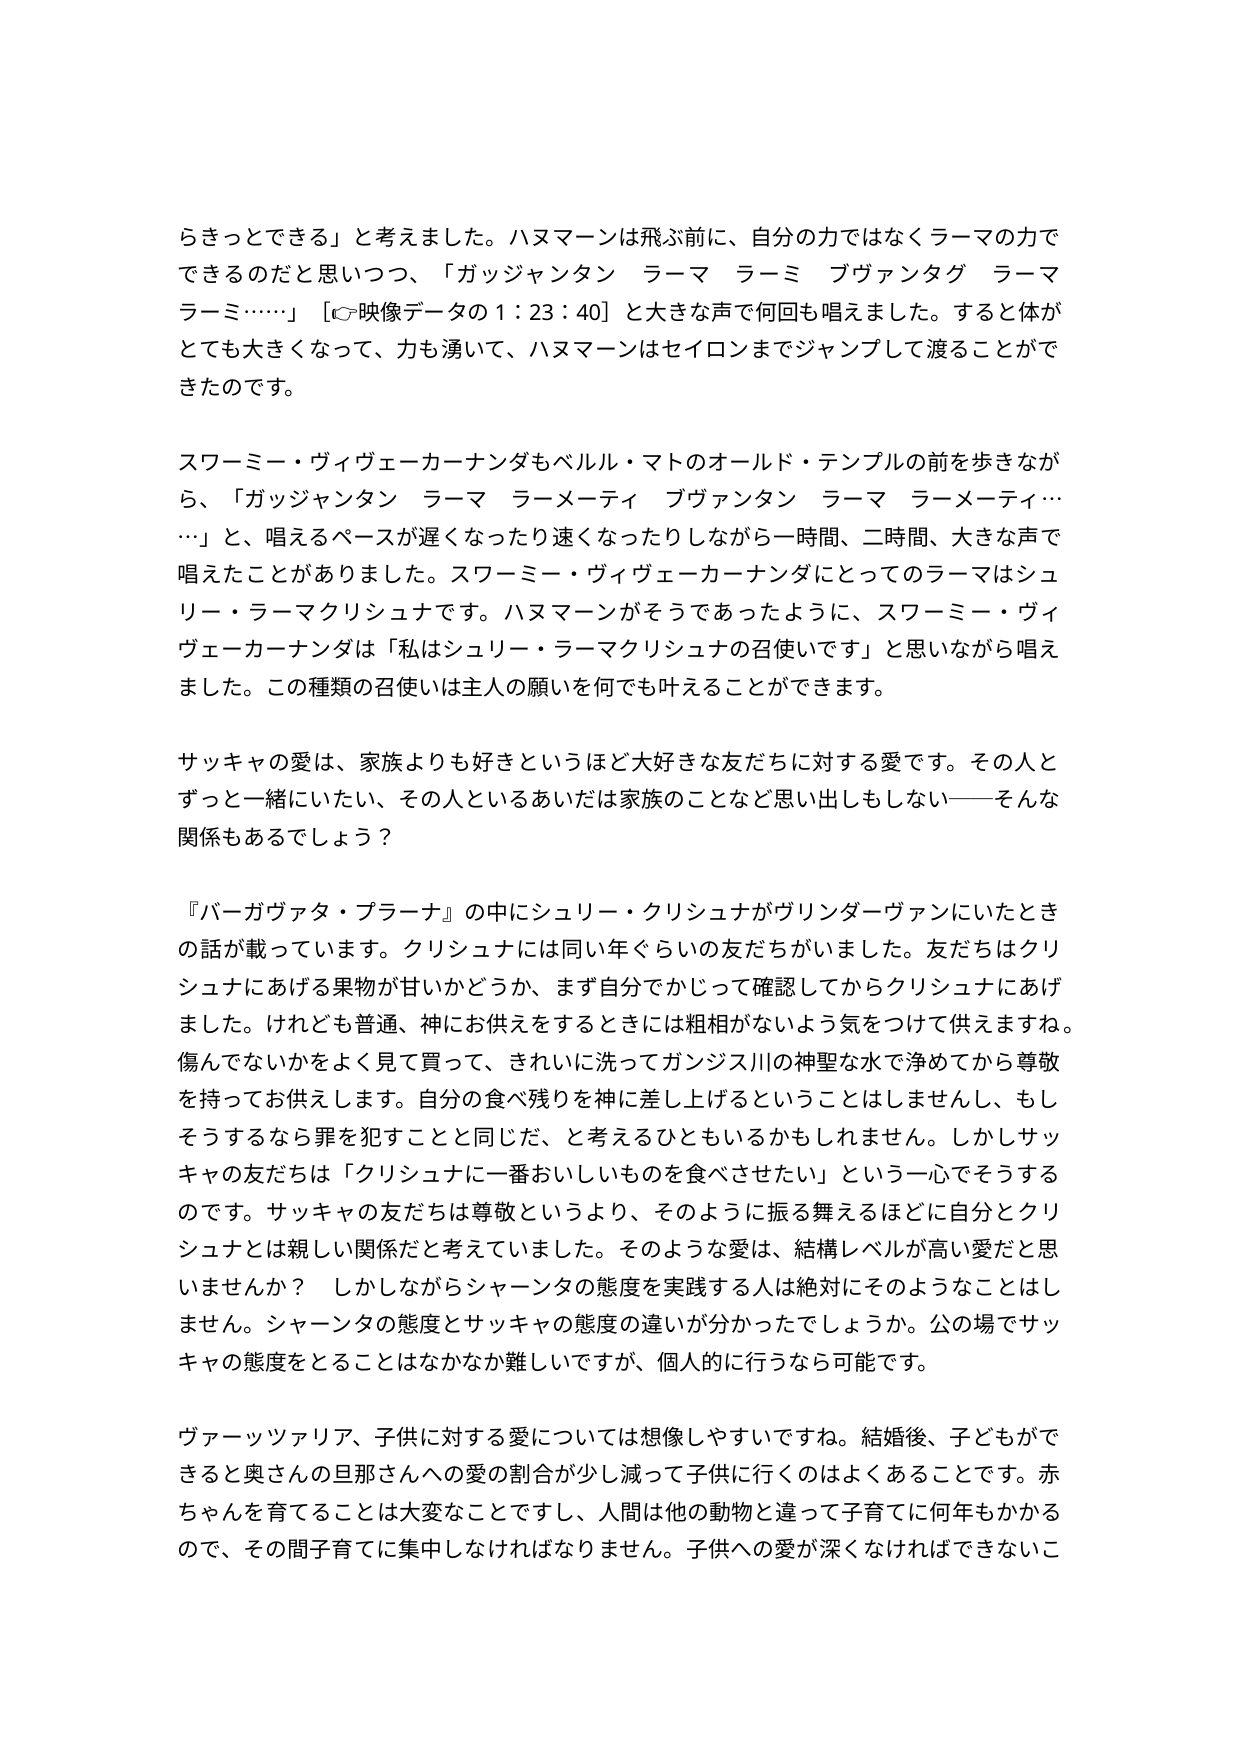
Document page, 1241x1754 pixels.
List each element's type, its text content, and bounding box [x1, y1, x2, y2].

text スワーミー・ヴィヴェーカーナンダもベルル・マトのオールド・テンプルの前を歩きながら、「ガッジャンタン ラーマ ラーメーティ ブヴァンタン ラーマ ラーメーティ……」と、唱えるペースが遅くなったり速くなったりしながら一時間、二時間、大きな声で唱えたことがありました。スワーミー・ヴィヴェーカーナンダにとってのラーマはシュリー・ラーマクリシュナです。ハヌマーンがそうであったように、スワーミー・ヴィヴェーカーナンダは「私はシュリー・ラーマクリシュナの召使いです」と思いながら唱えました。この種類の召使いは主人の願いを何でも叶えることができます。 [177, 442, 1063, 704]
text サッキャの愛は、家族よりも好きというほど大好きな友だちに対する愛です。その人とずっと一緒にいたい、その人といるあいだは家族のことなど思い出しもしない──そんな関係もあるでしょう？ [177, 742, 1063, 854]
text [177, 217, 1063, 404]
text 『バーガヴァタ・プラーナ』の中にシュリー・クリシュナがヴリンダーヴァンにいたときの話が載っています。クリシュナには同い年ぐらいの友だちがいました。友だちはクリシュナにあげる果物が甘いかどうか、まず自分でかじって確認してからクリシュナにあげました。けれども普通、神にお供えをするときには粗相がないよう気をつけて供えますね。傷んでないかをよく見て買って、きれいに洗ってガンジス川の神聖な水で浄めてから尊敬を持ってお供えします。自分の食べ残りを神に差し上げるということはしませんし、もしそうするなら罪を犯すことと同じだ、と考えるひともいるかもしれません。しかしサッキャの友だちは「クリシュナに一番おいしいものを食べさせたい」という一心でそうするのです。サッキャの友だちは尊敬というより、そのように振る舞えるほどに自分とクリシュナとは親しい関係だと考えていました。そのような愛は、結構レベルが高い愛だと思いませんか？ しかしながらシャーンタの態度を実践する人は絶対にそのようなことはしません。シャーンタの態度とサッキャの態度の違いが分かったでしょうか。公の場でサッキャの態度をとることはなかなか難しいですが、個人的に行うなら可能です。 [177, 892, 1063, 1379]
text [177, 1417, 1063, 1567]
